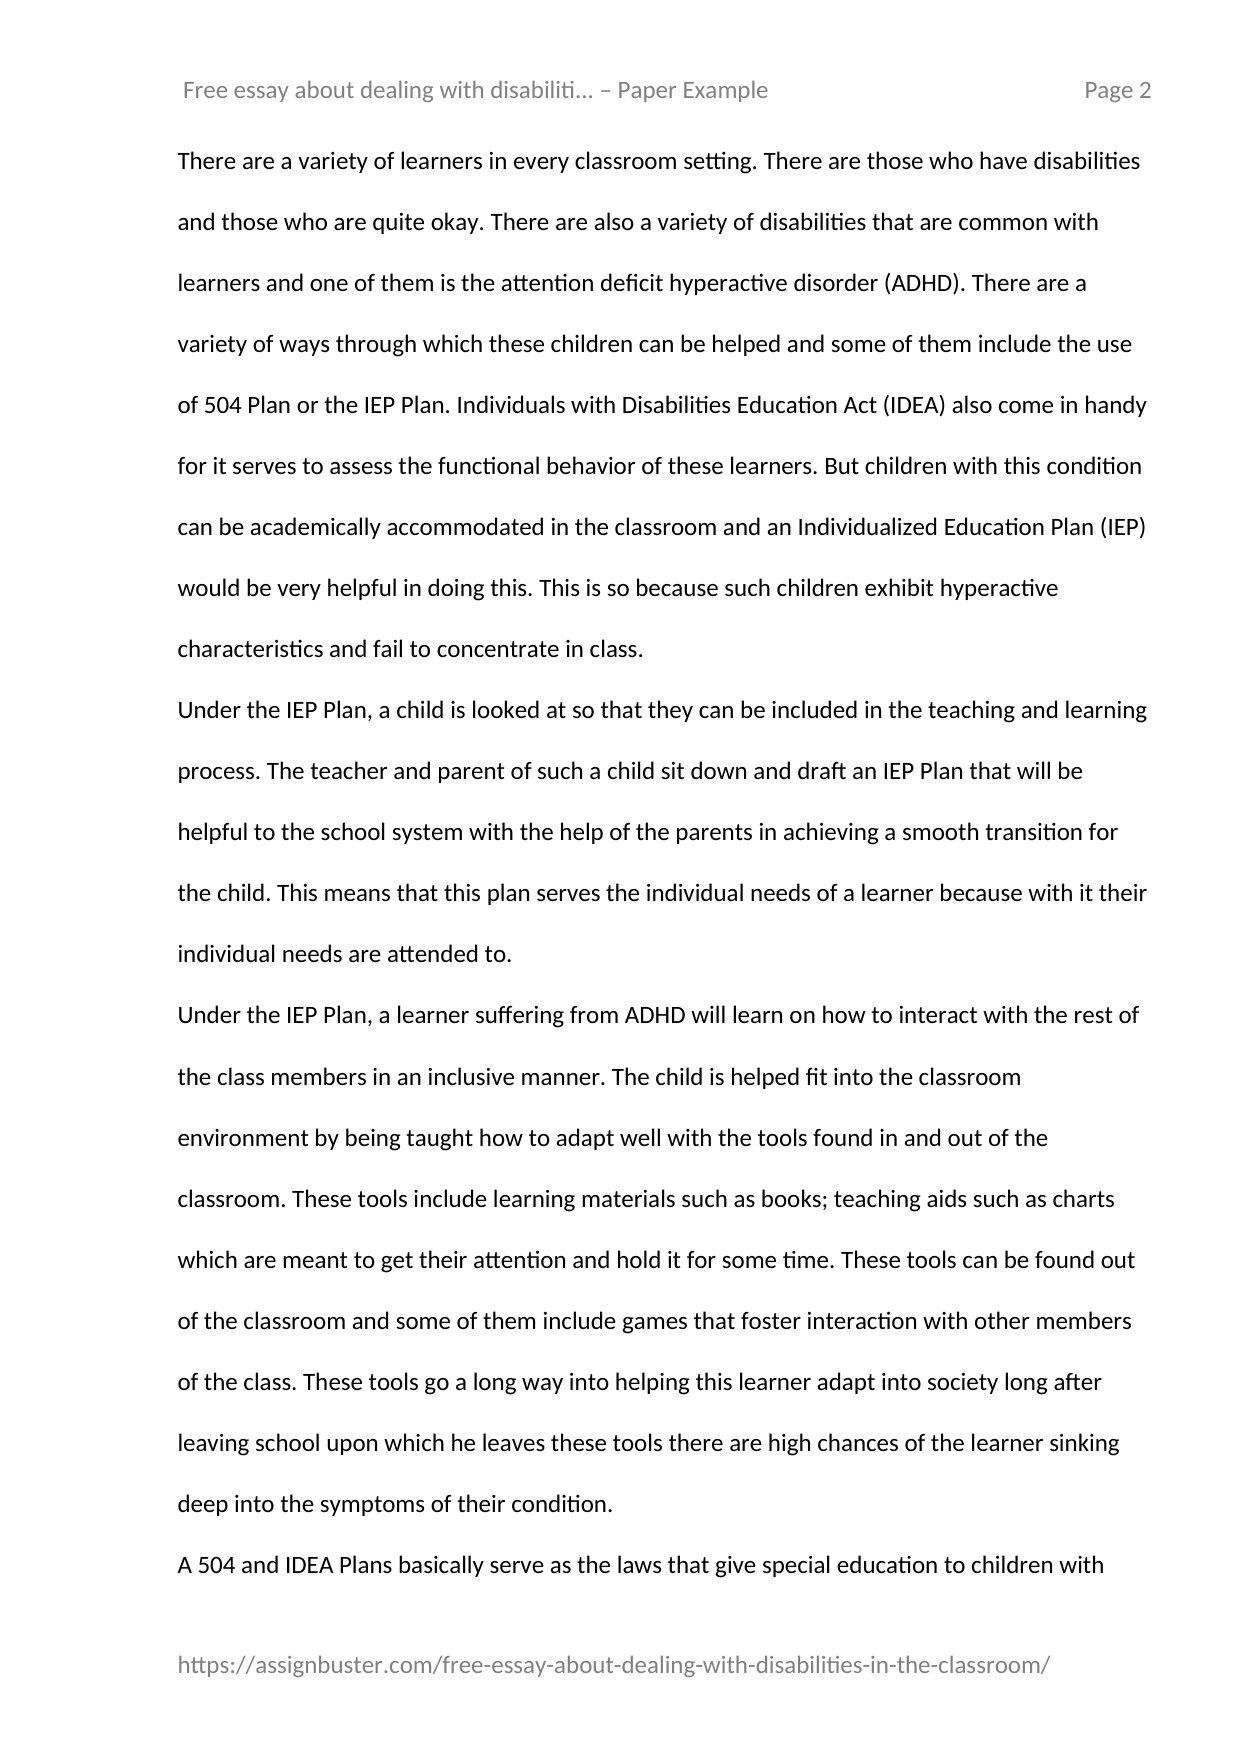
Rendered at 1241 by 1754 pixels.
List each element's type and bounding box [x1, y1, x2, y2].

text [177, 145, 1152, 1579]
